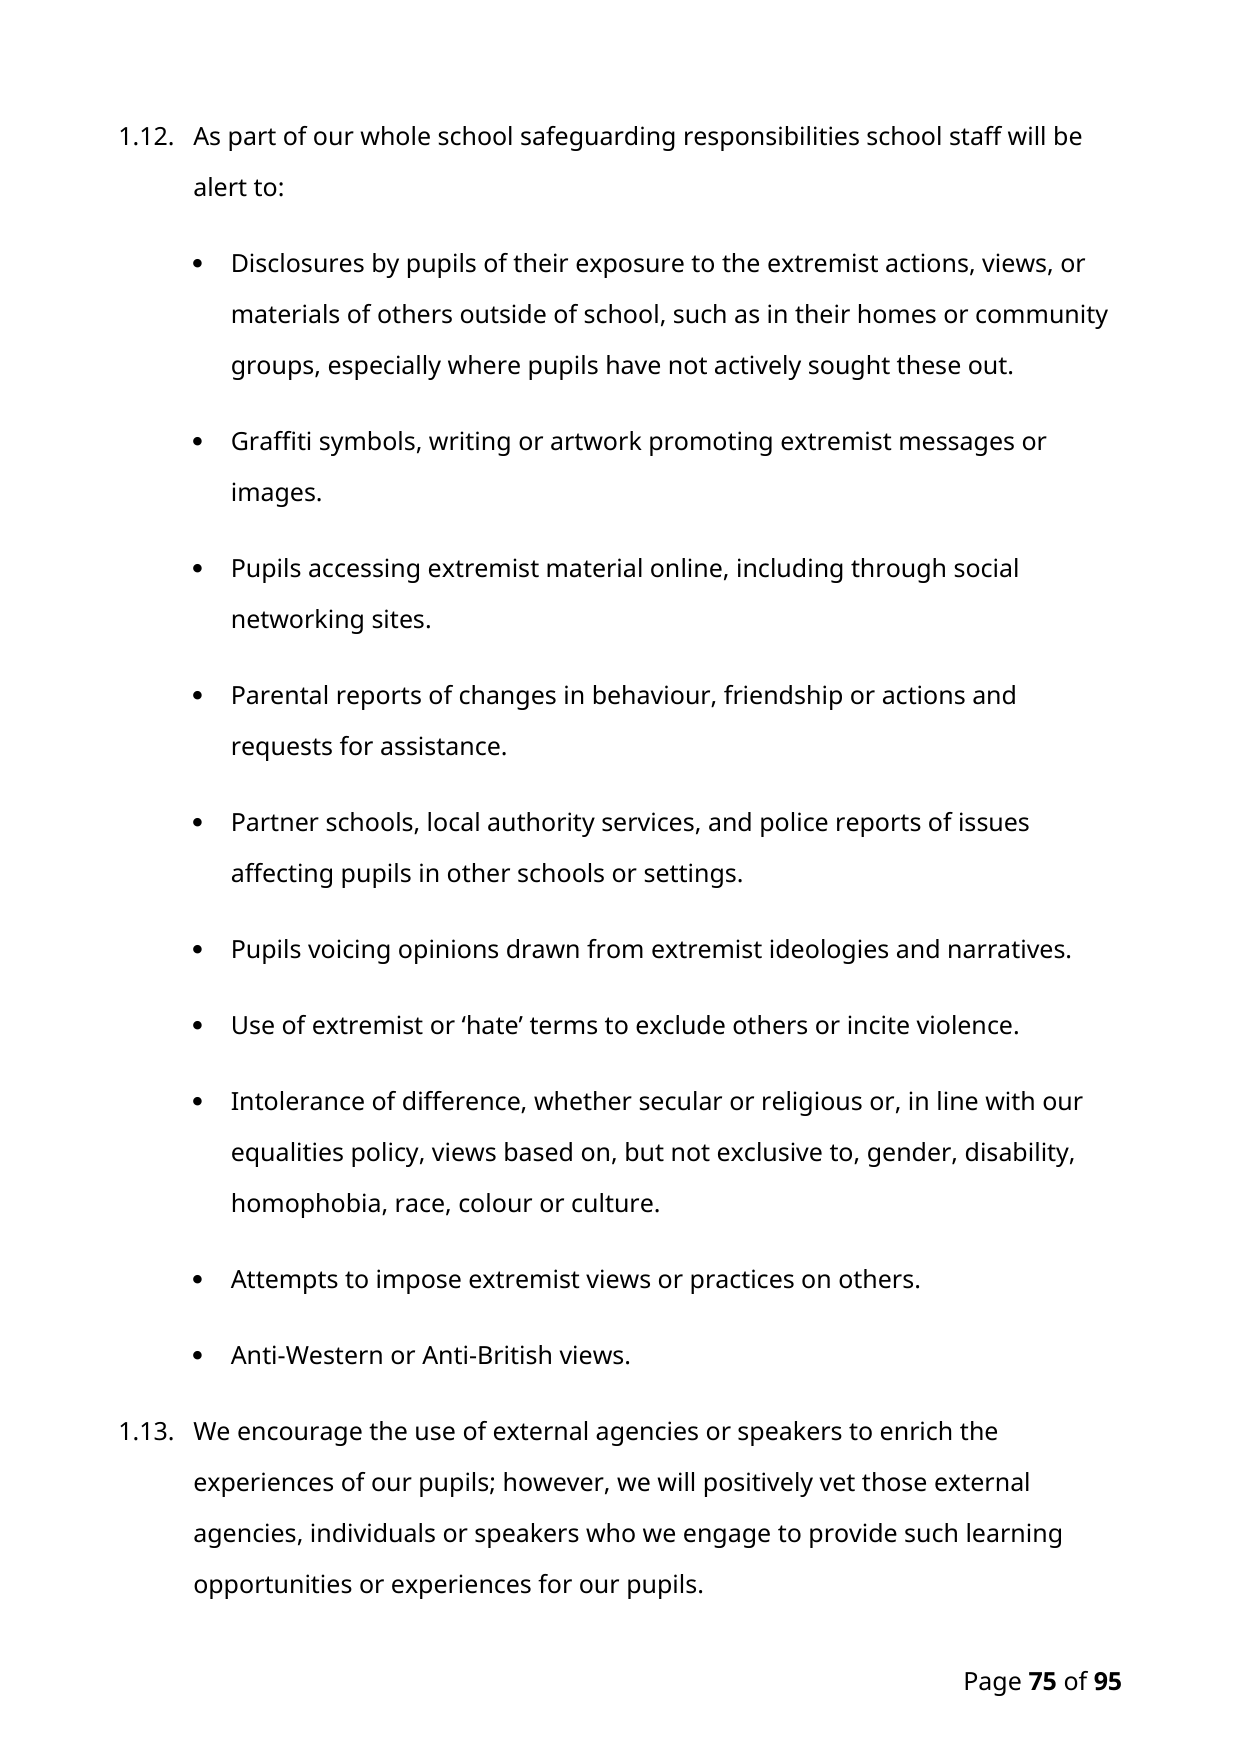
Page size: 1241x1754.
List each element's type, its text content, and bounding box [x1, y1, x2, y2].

list Partner schools, local authority services, and police reports of issues affecting pupils in other schools or settings. [193, 804, 1122, 890]
list Parental reports of changes in behaviour, friendship or actions and requests for assistance. [193, 677, 1122, 763]
list Attempts to impose extremist views or practices on others. [193, 1262, 1122, 1296]
list Anti-Western or Anti-British views. [193, 1338, 1122, 1372]
list Use of extremist or ‘hate’ terms to exclude others or incite violence. [193, 1008, 1122, 1042]
list We encourage the use of external agencies or speakers to enrich the experiences of our pupils; however, we will positively vet those external agencies, individuals or speakers who we engage to provide such learning opportunities or experiences for our pupils. [118, 1414, 1122, 1601]
list Intolerance of difference, whether secular or religious or, in line with our equalities policy, views based on, but not exclusive to, gender, disability, homophobia, race, colour or culture. [193, 1084, 1122, 1220]
list Disclosures by pupils of their exposure to the extremist actions, views, or materials of others outside of school, such as in their homes or community groups, especially where pupils have not actively sought these out. [193, 245, 1122, 381]
list Pupils voicing opinions drawn from extremist ideologies and narratives. [193, 932, 1122, 966]
list Pupils accessing extremist material online, including through social networking sites. [193, 550, 1122, 636]
list Graffiti symbols, writing or artwork promoting extremist messages or images. [193, 423, 1122, 508]
list As part of our whole school safeguarding responsibilities school staff will be alert to: [118, 118, 1122, 203]
